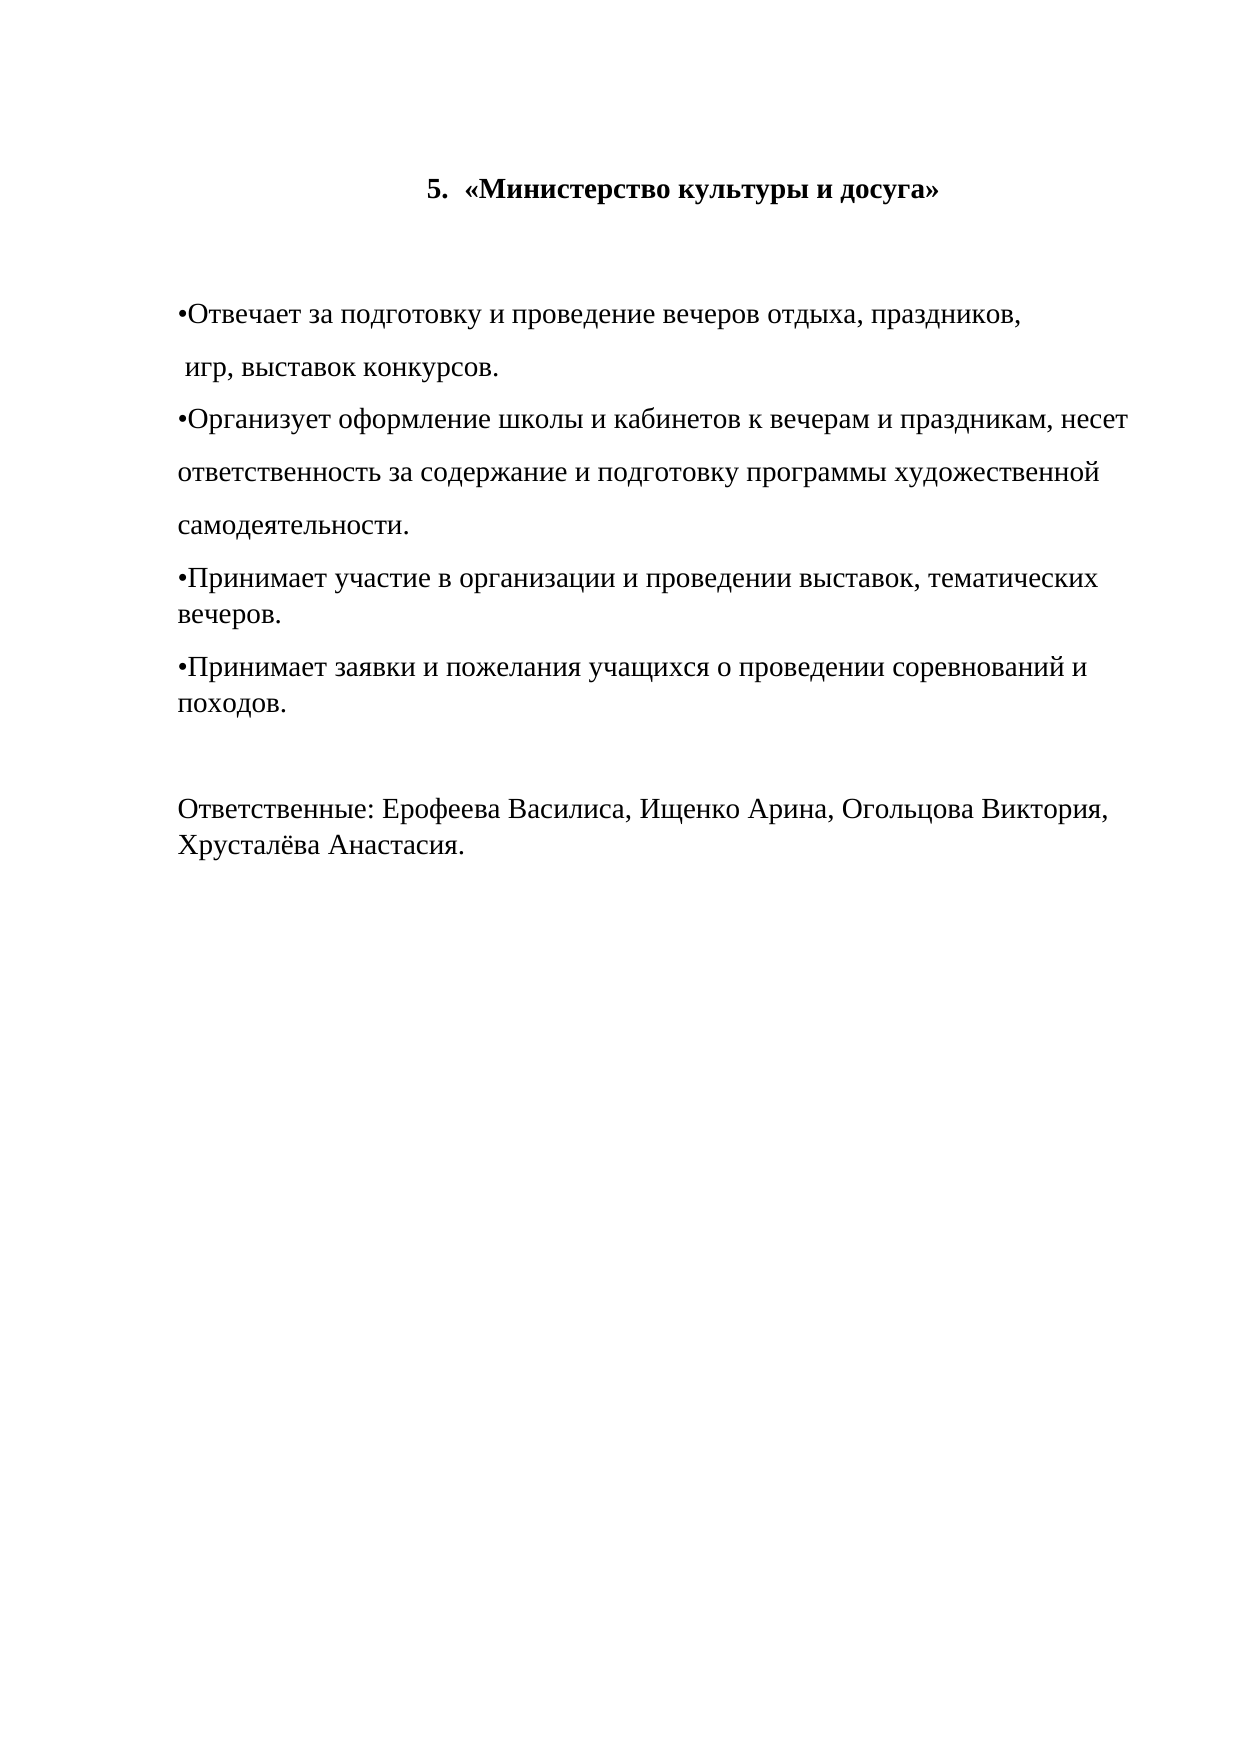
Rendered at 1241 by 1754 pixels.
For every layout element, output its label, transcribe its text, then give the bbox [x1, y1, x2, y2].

text •Организует оформление школы и кабинетов к вечерам и праздникам, несет [177, 402, 1152, 435]
text •Принимает участие в организации и проведении выставок, тематических вечеров. [177, 560, 1152, 630]
text Ответственные: Ерофеева Василиса, Ищенко Арина, Огольцова Виктория, Хрусталёва Анастасия. [177, 791, 1152, 861]
text самодеятельности. [177, 507, 1152, 541]
text ответственность за содержание и подготовку программы художественной [177, 454, 1152, 488]
text игр, выставок конкурсов. [177, 349, 1152, 382]
text •Принимает заявки и пожелания учащихся о проведении соревнований и походов. [177, 649, 1152, 719]
text •Отвечает за подготовку и проведение вечеров отдыха, праздников, [177, 296, 1152, 329]
list «Министерство культуры и досуга» [215, 171, 1152, 204]
